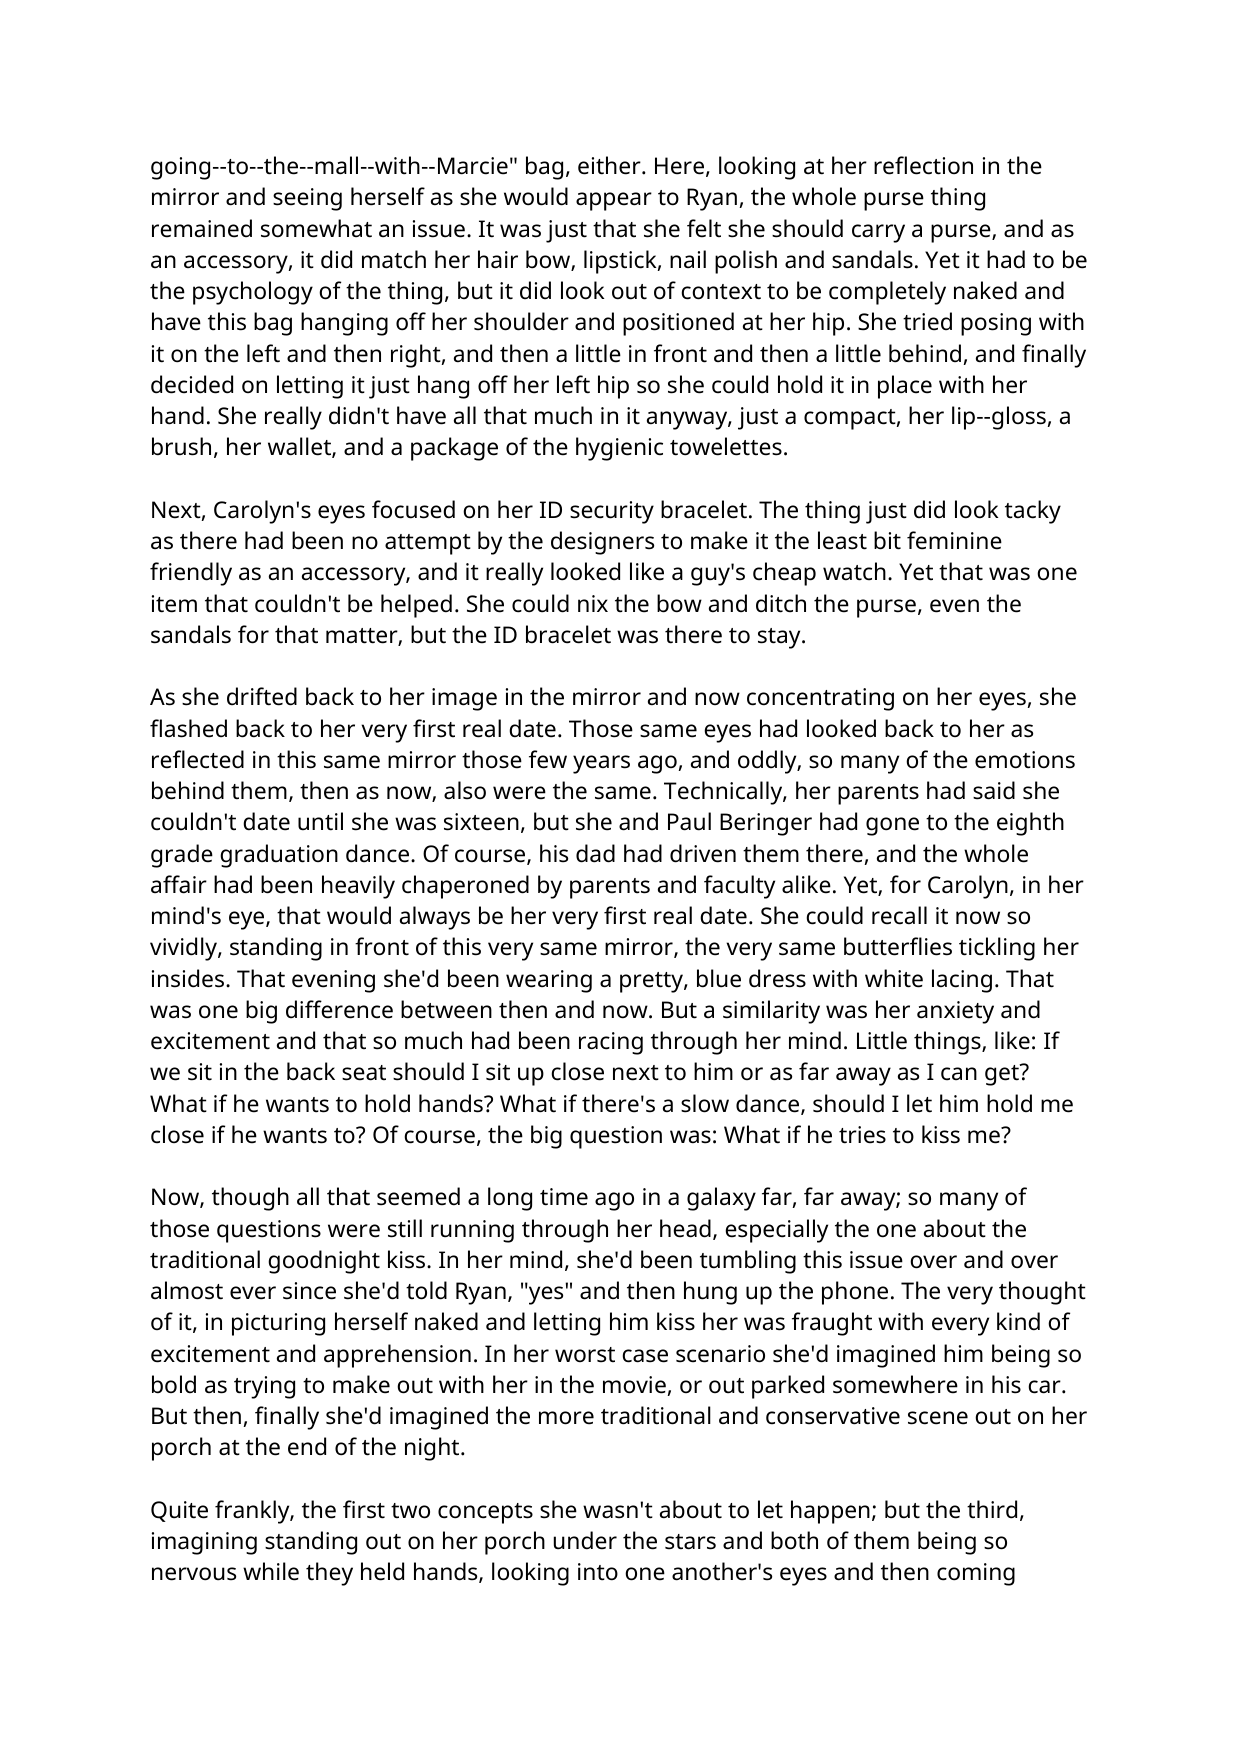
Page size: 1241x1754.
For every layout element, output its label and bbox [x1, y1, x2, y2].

text [150, 150, 1090, 1587]
